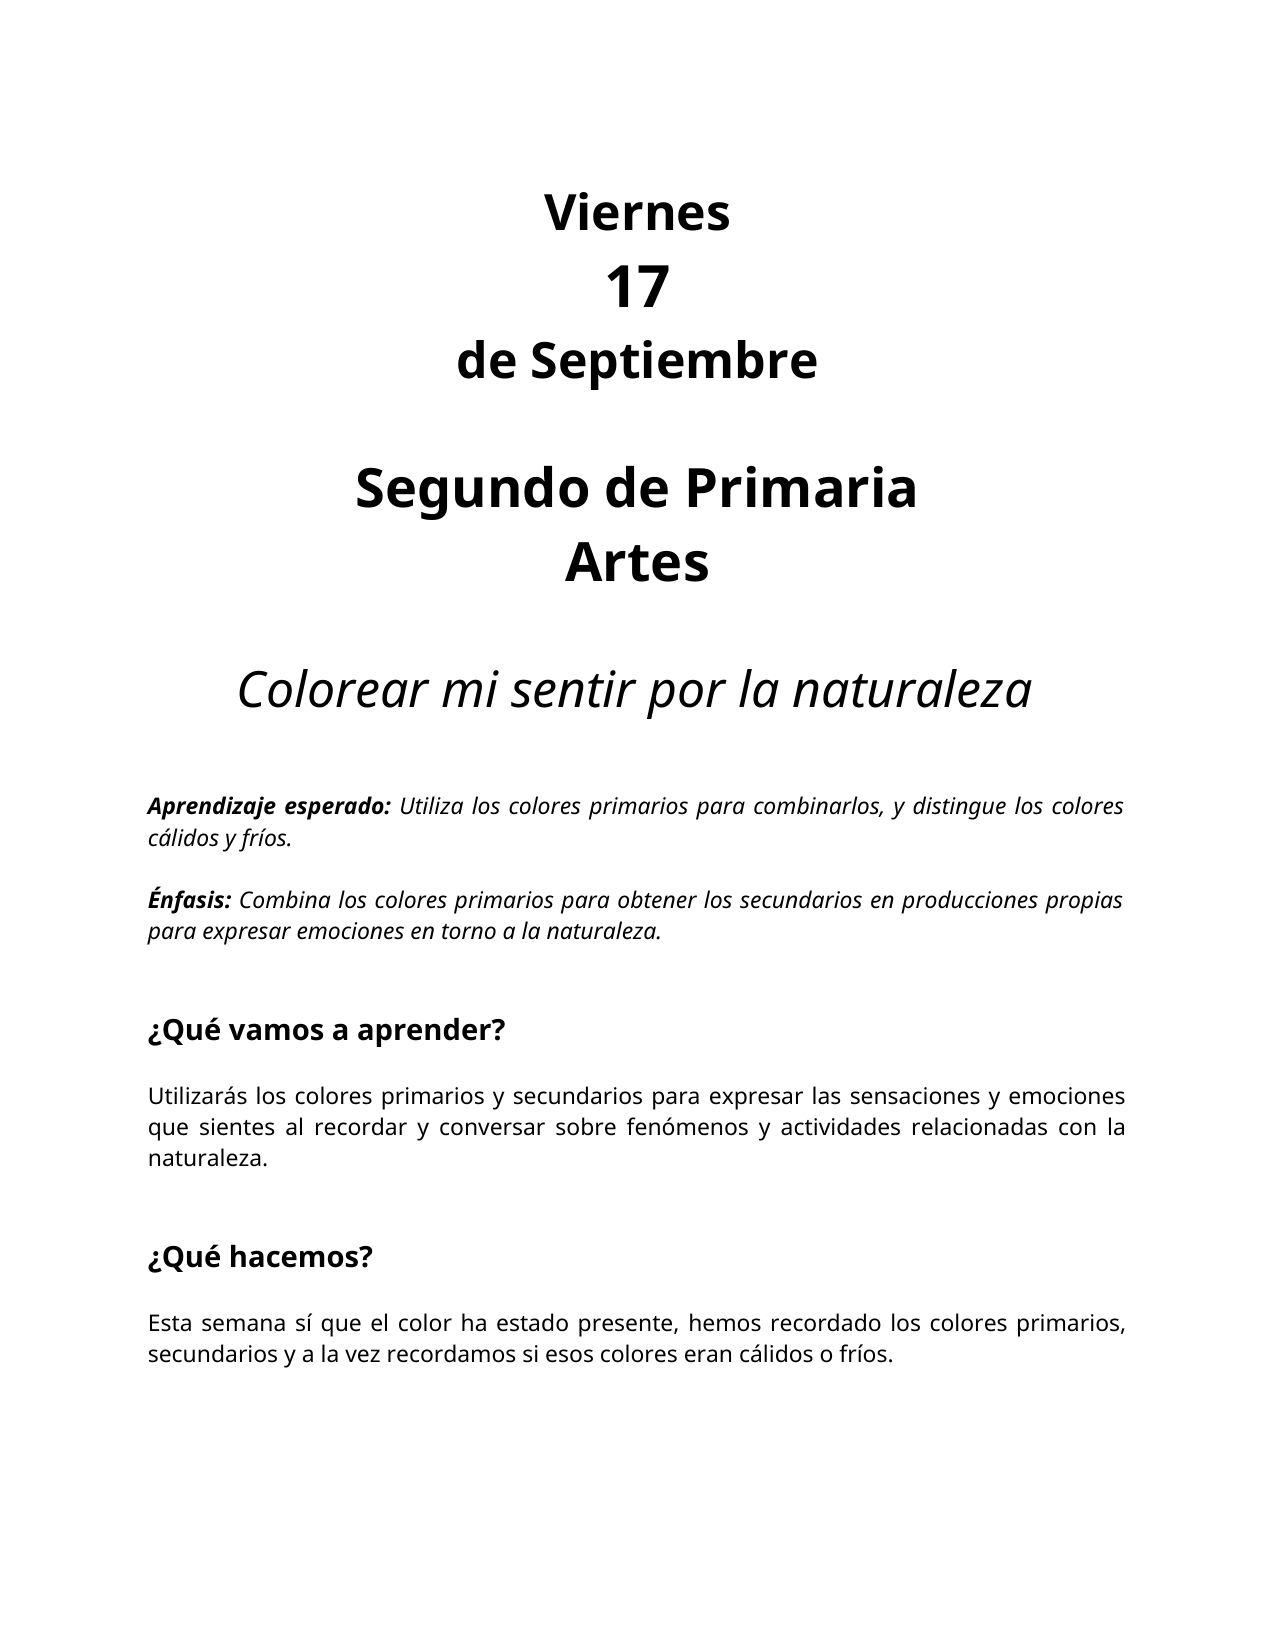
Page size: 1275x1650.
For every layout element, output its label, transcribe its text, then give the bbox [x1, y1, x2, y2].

text Viernes [148, 177, 1127, 245]
text Utilizarás los colores primarios y secundarios para expresar las sensaciones y emociones que sientes al recordar y conversar sobre fenómenos y actividades relacionadas con la naturaleza. [148, 1080, 1127, 1174]
text Énfasis: Combina los colores primarios para obtener los secundarios en producciones propias para expresar emociones en torno a la naturaleza. [148, 884, 1127, 946]
text ¿Qué hacemos? [148, 1236, 1127, 1276]
text Esta semana sí que el color ha estado presente, hemos recordado los colores primarios, secundarios y a la vez recordamos si esos colores eran cálidos o fríos. [148, 1307, 1127, 1369]
text Colorear mi sentir por la naturaleza [148, 654, 1127, 722]
text Segundo de Primaria [148, 450, 1127, 523]
text de Septiembre [148, 325, 1127, 393]
text 17 [148, 245, 1127, 325]
text Artes [148, 523, 1127, 597]
text Aprendizaje esperado: Utiliza los colores primarios para combinarlos, y distingue los colores cálidos y fríos. [148, 790, 1127, 853]
text ¿Qué vamos a aprender? [148, 1009, 1127, 1049]
